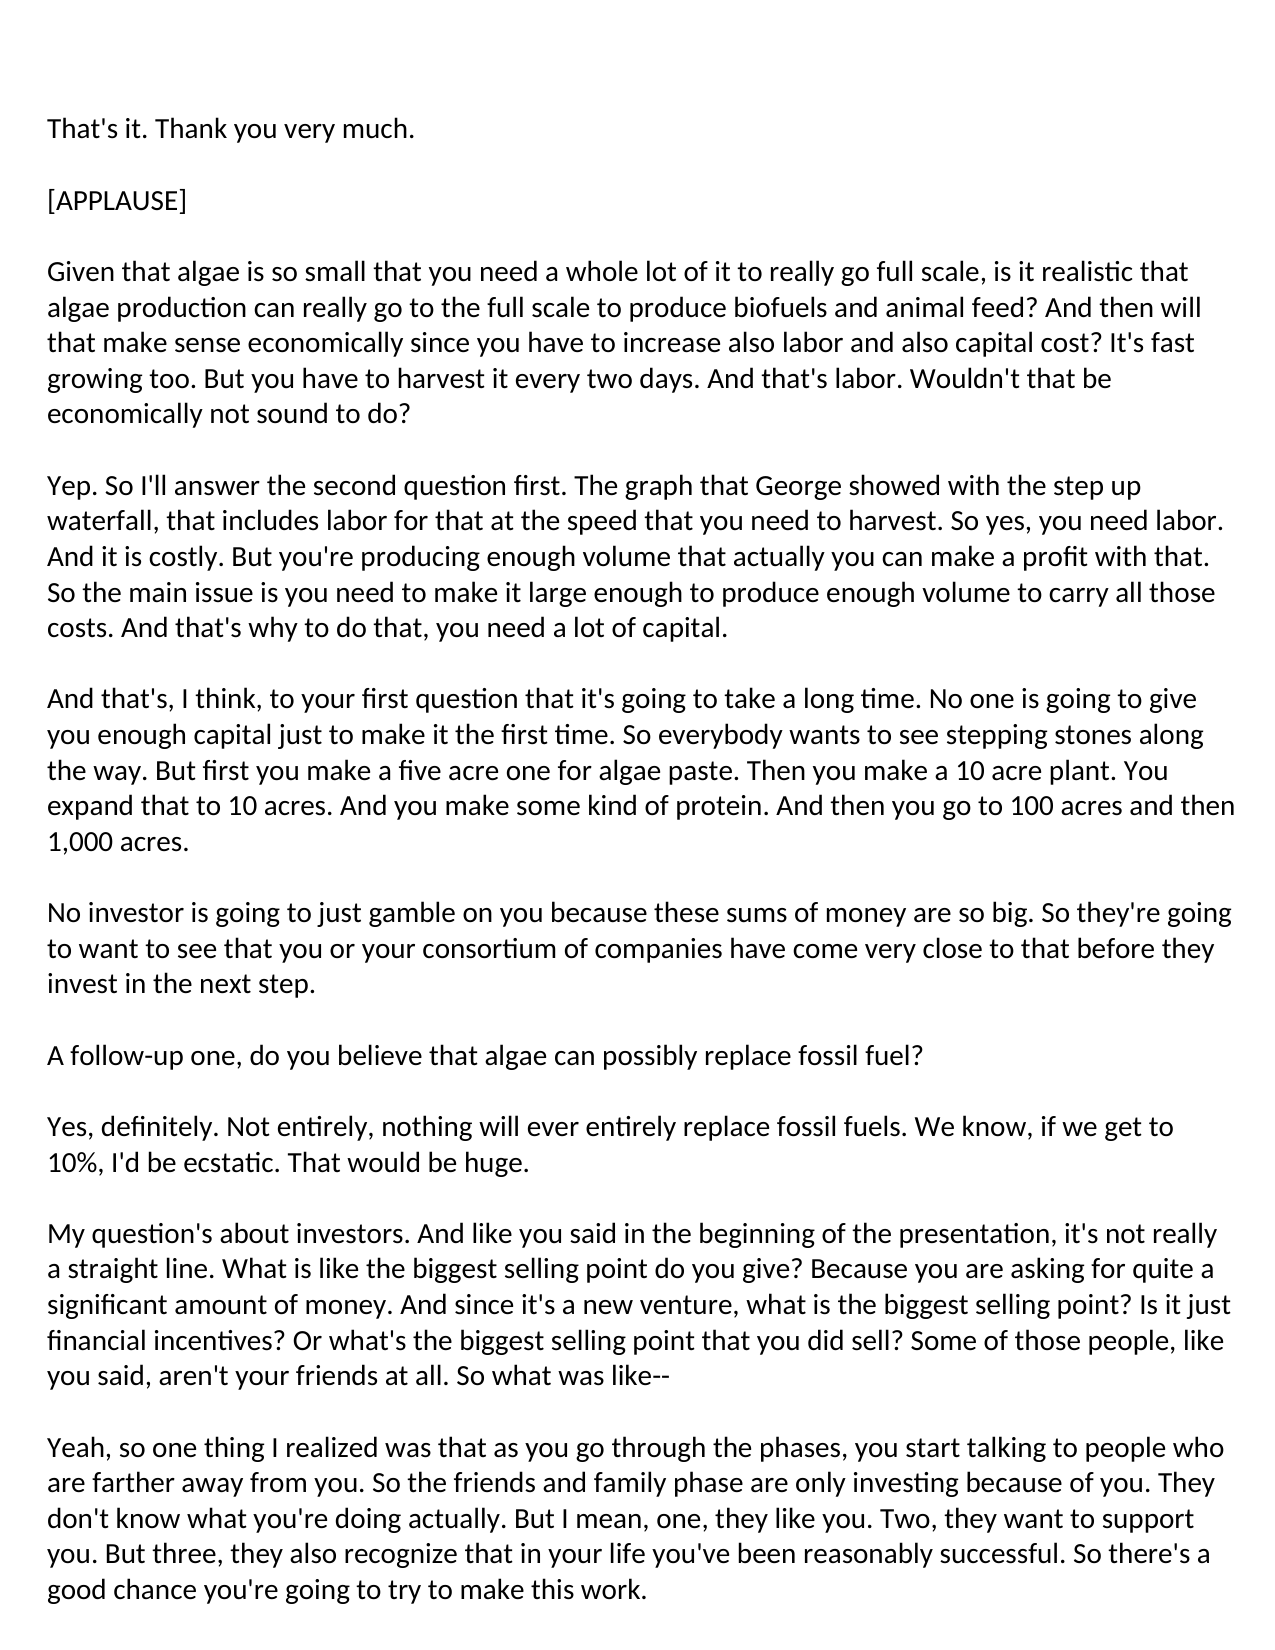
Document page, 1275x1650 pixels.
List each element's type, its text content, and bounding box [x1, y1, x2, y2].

text [APPLAUSE] [47, 182, 1237, 217]
text Yep. So I'll answer the second question first. The graph that George showed with the step up waterfall, that includes labor for that at the speed that you need to harvest. So yes, you need labor. And it is costly. But you're producing enough volume that actually you can make a profit with that. So the main issue is you need to make it large enough to produce enough volume to carry all those costs. And that's why to do that, you need a lot of capital. [47, 467, 1237, 645]
text And that's, I think, to your first question that it's going to take a long time. No one is going to give you enough capital just to make it the first time. So everybody wants to see stepping stones along the way. But first you make a five acre one for algae paste. Then you make a 10 acre plant. You expand that to 10 acres. And you make some kind of protein. And then you go to 100 acres and then 1,000 acres. [47, 681, 1237, 859]
text Yeah, so one thing I realized was that as you go through the phases, you start talking to people who are farther away from you. So the friends and family phase are only investing because of you. They don't know what you're doing actually. But I mean, one, they like you. Two, they want to support you. But three, they also recognize that in your life you've been reasonably successful. So there's a good chance you're going to try to make this work. [47, 1429, 1237, 1607]
text That's it. Thank you very much. [47, 111, 1237, 146]
text No investor is going to just gamble on you because these sums of money are so big. So they're going to want to see that you or your consortium of companies have come very close to that before they invest in the next step. [47, 894, 1237, 1001]
text My question's about investors. And like you said in the beginning of the presentation, it's not really a straight line. What is like the biggest selling point do you give? Because you are asking for quite a significant amount of money. And since it's a new venture, what is the biggest selling point? Is it just financial incentives? Or what's the biggest selling point that you did sell? Some of those people, like you said, aren't your friends at all. So what was like-- [47, 1215, 1237, 1393]
text Yes, definitely. Not entirely, nothing will ever entirely replace fossil fuels. We know, if we get to 10%, I'd be ecstatic. That would be huge. [47, 1108, 1237, 1179]
text Given that algae is so small that you need a whole lot of it to really go full scale, is it realistic that algae production can really go to the full scale to produce biofuels and animal feed? And then will that make sense economically since you have to increase also labor and also capital cost? It's fast growing too. But you have to harvest it every two days. And that's labor. Wouldn't that be economically not sound to do? [47, 253, 1237, 431]
text A follow-up one, do you believe that algae can possibly replace fossil fuel? [47, 1037, 1237, 1072]
